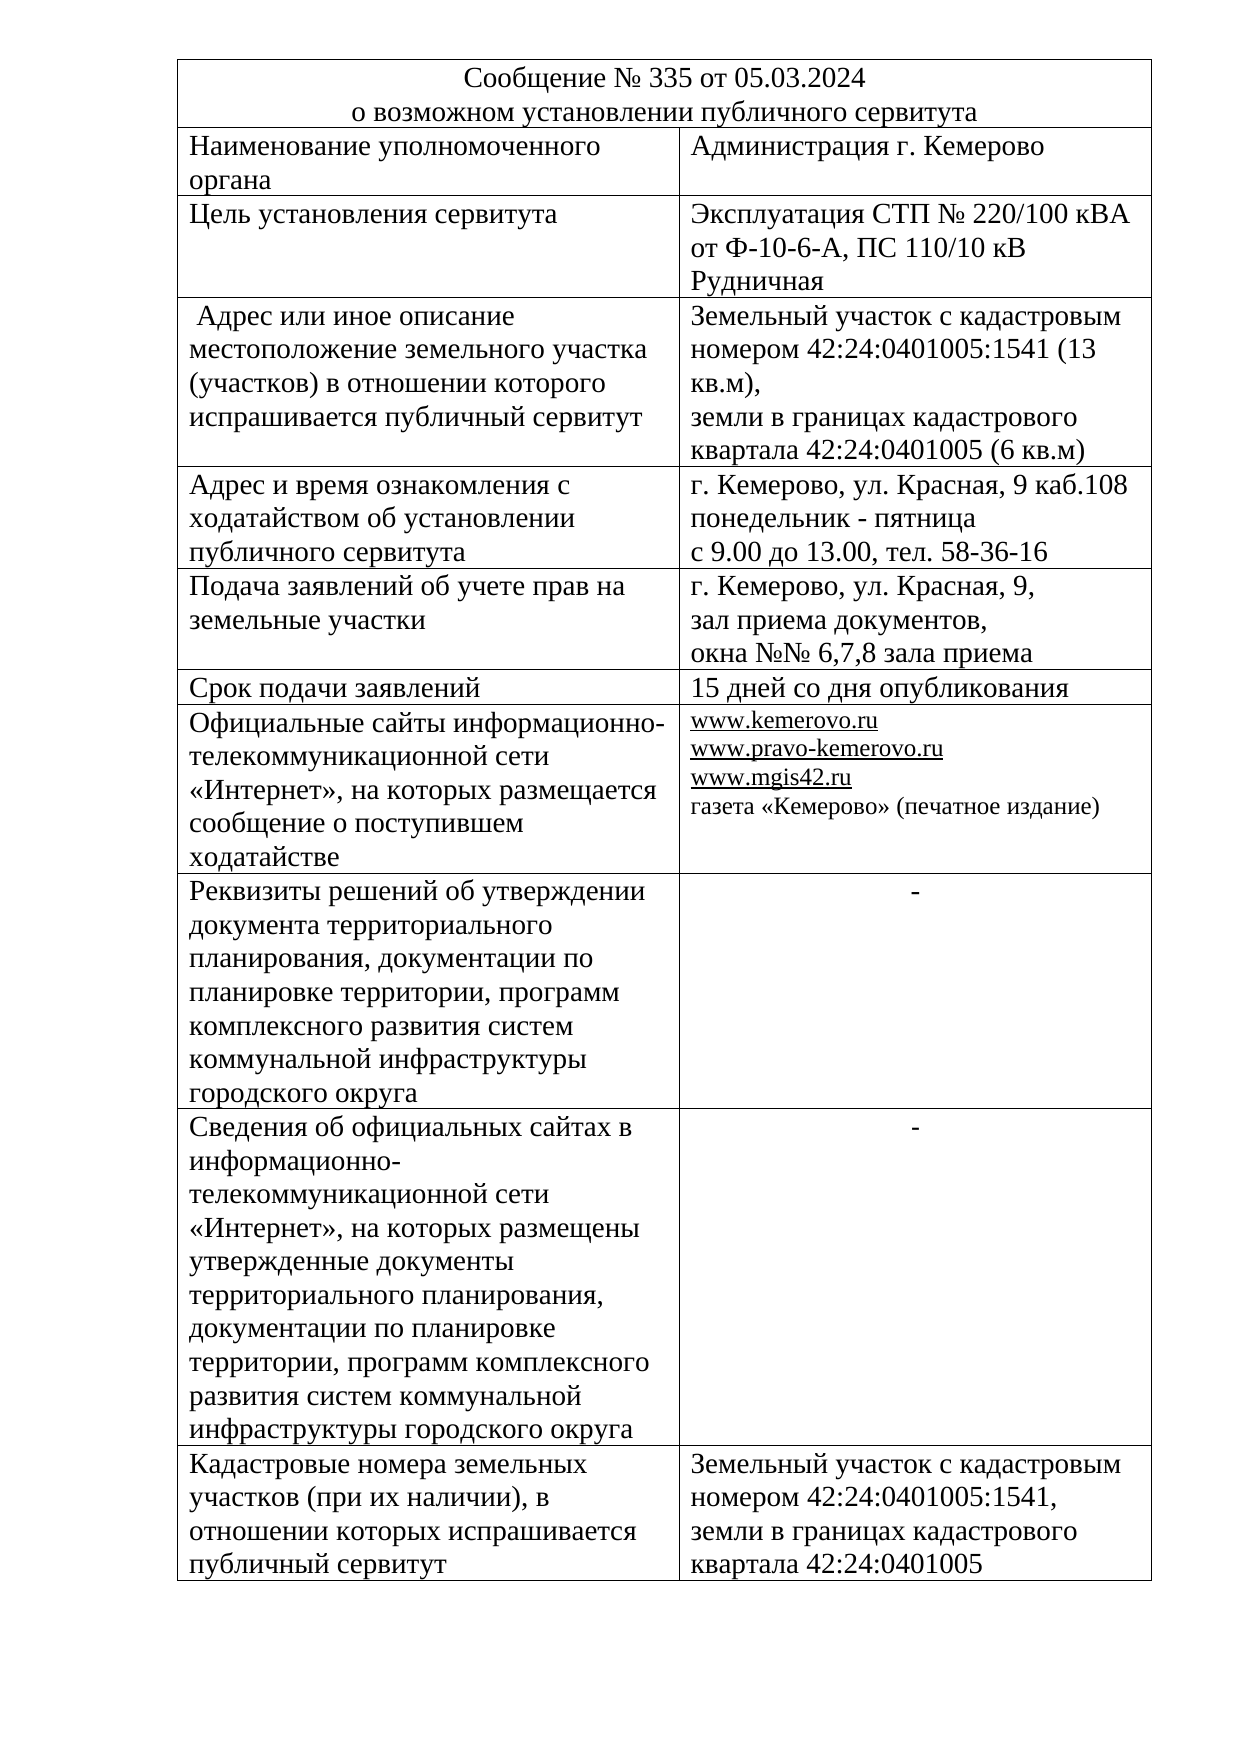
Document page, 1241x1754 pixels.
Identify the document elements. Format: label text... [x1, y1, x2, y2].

table_cell Наименование уполномоченного органа [178, 128, 679, 195]
table_header Сообщение № 335 от 05.03.2024 о возможном установлении публичного сервитута [178, 60, 1151, 127]
table_cell г. Кемерово, ул. Красная, 9 каб.108 понедельник - пятница с 9.00 до 13.00, тел. 58-36-16 [680, 467, 1151, 567]
table_cell Сведения об официальных сайтах в информационно- телекоммуникационной сети «Интернет», на которых размещены утвержденные документы территориального планирования, документации по планировке территории, программ комплексного развития систем коммунальной инфраструктуры городского округа [178, 1109, 679, 1445]
table_cell Эксплуатация СТП № 220/100 кВА от Ф-10-6-А, ПС 110/10 кВ Рудничная [680, 196, 1151, 297]
table_cell Цель установления сервитута [178, 196, 679, 297]
table_cell 15 дней со дня опубликования [680, 670, 1151, 704]
table_cell Адрес или иное описание местоположение земельного участка (участков) в отношении которого испрашивается публичный сервитут [178, 298, 679, 466]
table_cell Земельный участок с кадастровым номером 42:24:0401005:1541 (13 кв.м), земли в границах кадастрового квартала 42:24:0401005 (6 кв.м) [680, 298, 1151, 466]
table_cell Подача заявлений об учете прав на земельные участки [178, 569, 679, 669]
table_cell Кадастровые номера земельных участков (при их наличии), в отношении которых испрашивается публичный сервитут [178, 1446, 679, 1580]
table_cell Реквизиты решений об утверждении документа территориального планирования, документации по планировке территории, программ комплексного развития систем коммунальной инфраструктуры городского округа [178, 874, 679, 1108]
table_cell Официальные сайты информационно- телекоммуникационной сети «Интернет», на которых размещается сообщение о поступившем ходатайстве [178, 705, 679, 872]
table_cell Срок подачи заявлений [178, 670, 679, 704]
table_cell Земельный участок с кадастровым номером 42:24:0401005:1541, земли в границах кадастрового квартала 42:24:0401005 [680, 1446, 1151, 1580]
table_cell Администрация г. Кемерово [680, 128, 1151, 195]
table_cell - [680, 1109, 1151, 1445]
table_cell - [680, 874, 1151, 1108]
table_cell www.kemerovo.ru www.pravo-kemerovo.ru www.mgis42.ru газета «Кемерово» (печатное издание) [680, 705, 1151, 872]
table_cell г. Кемерово, ул. Красная, 9, зал приема документов, окна №№ 6,7,8 зала приема [680, 569, 1151, 669]
table_cell Адрес и время ознакомления с ходатайством об установлении публичного сервитута [178, 467, 679, 567]
